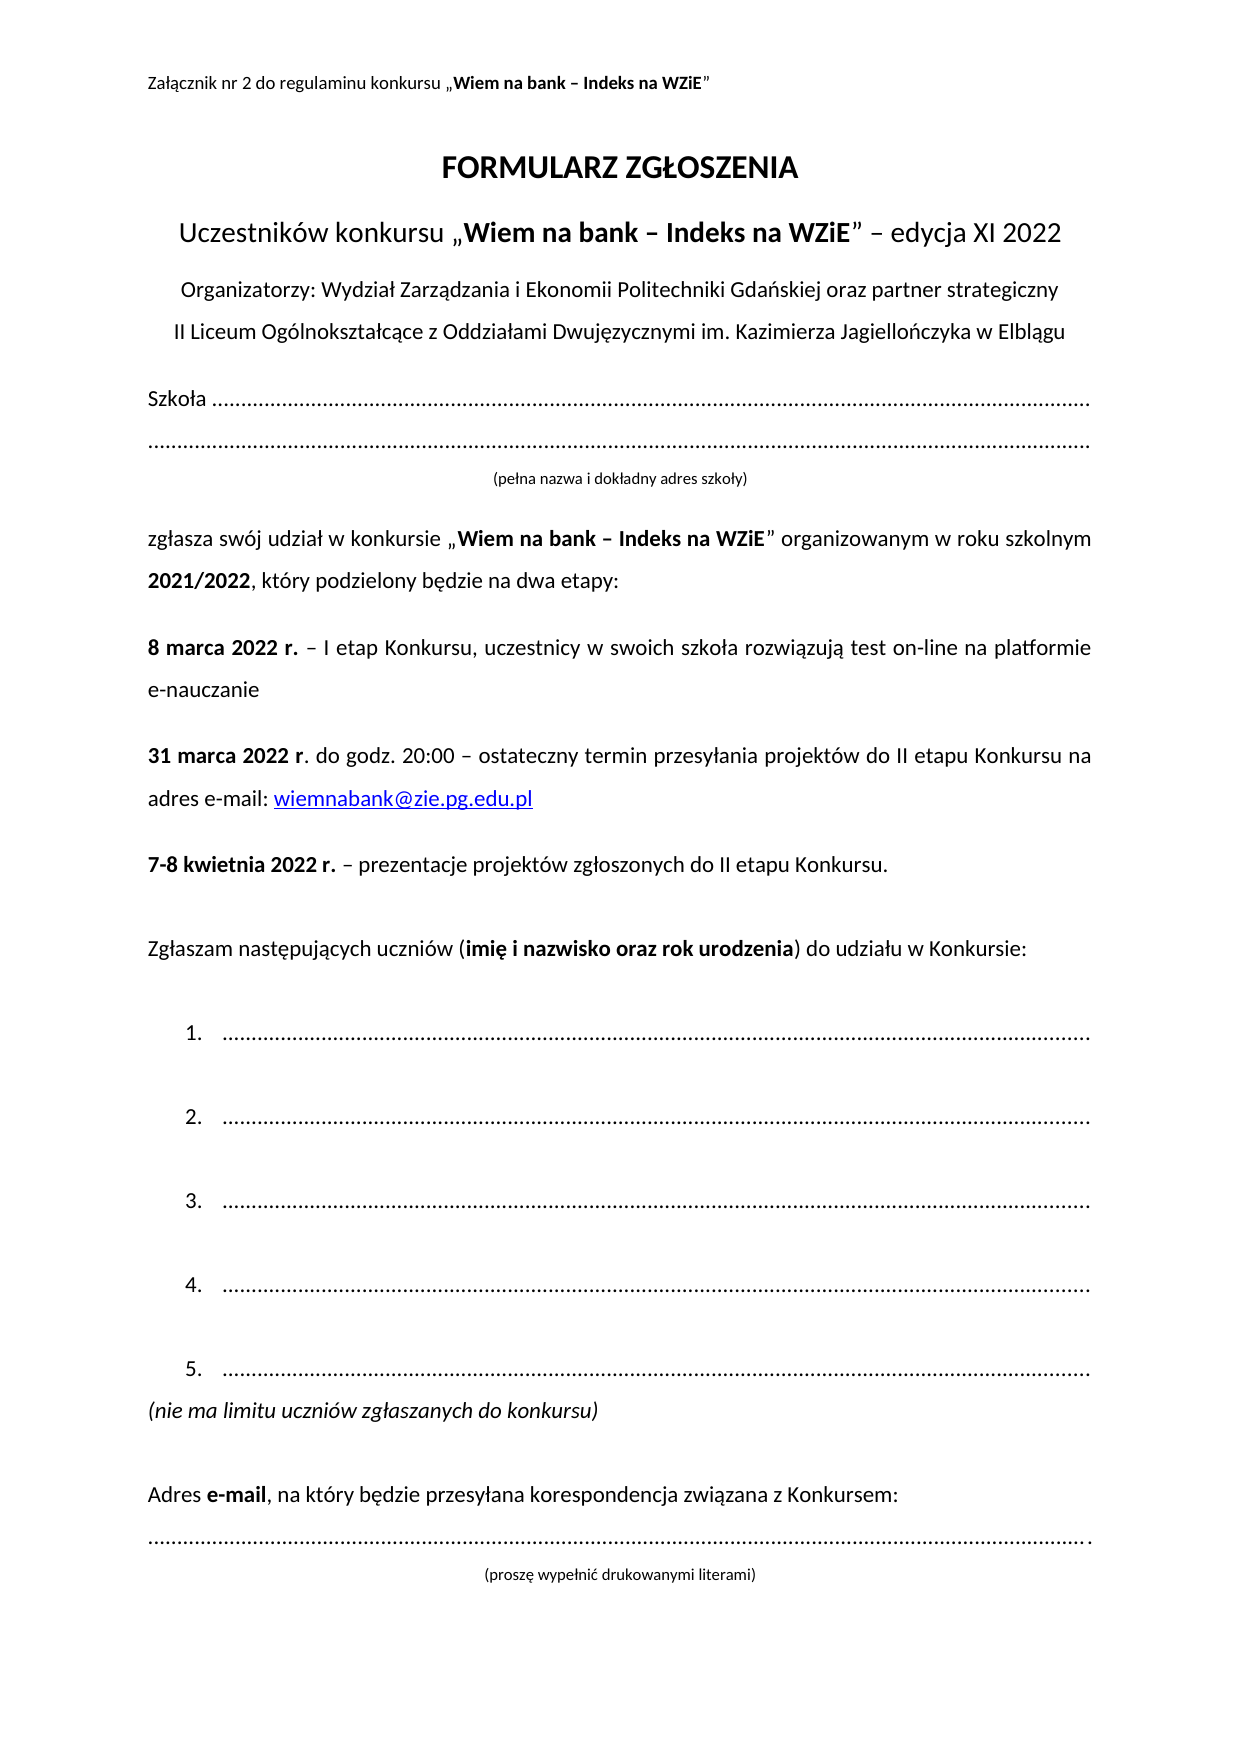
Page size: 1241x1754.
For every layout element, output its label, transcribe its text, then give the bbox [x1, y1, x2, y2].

text II Liceum Ogólnokształcące z Oddziałami Dwujęzycznymi im. Kazimierza Jagiellończyka w Elblągu [148, 317, 1092, 345]
text Organizatorzy: Wydział Zarządzania i Ekonomii Politechniki Gdańskiej oraz partner strategiczny [148, 275, 1092, 303]
text zgłasza swój udział w konkursie „Wiem na bank – Indeks na WZiE” organizowanym w roku szkolnym 2021/2022, który podzielony będzie na dwa etapy: [148, 524, 1092, 594]
text Adres e-mail, na który będzie przesyłana korespondencja związana z Konkursem: [148, 1480, 1092, 1508]
text (pełna nazwa i dokładny adres szkoły) [148, 468, 1092, 489]
text 7-8 kwietnia 2022 r. – prezentacje projektów zgłoszonych do II etapu Konkursu. [148, 851, 1092, 879]
text . [148, 1522, 1092, 1550]
text 31 marca 2022 r. do godz. 20:00 – ostateczny termin przesyłania projektów do II etapu Konkursu na adres e-mail: wiemnabank@zie.pg.edu.pl [148, 742, 1092, 812]
text 8 marca 2022 r. – I etap Konkursu, uczestnicy w swoich szkoła rozwiązują test on-line na platformie e-nauczanie [148, 633, 1092, 703]
text Uczestników konkursu „Wiem na bank – Indeks na WZiE” – edycja XI 2022 [148, 214, 1092, 249]
text Szkoła [148, 384, 1092, 412]
text (proszę wypełnić drukowanymi literami) [148, 1564, 1092, 1584]
text Zgłaszam następujących uczniów (imię i nazwisko oraz rok urodzenia) do udziału w Konkursie: [148, 934, 1092, 963]
text (nie ma limitu uczniów zgłaszanych do konkursu) [148, 1396, 1092, 1424]
text FORMULARZ ZGŁOSZENIA [148, 146, 1092, 187]
